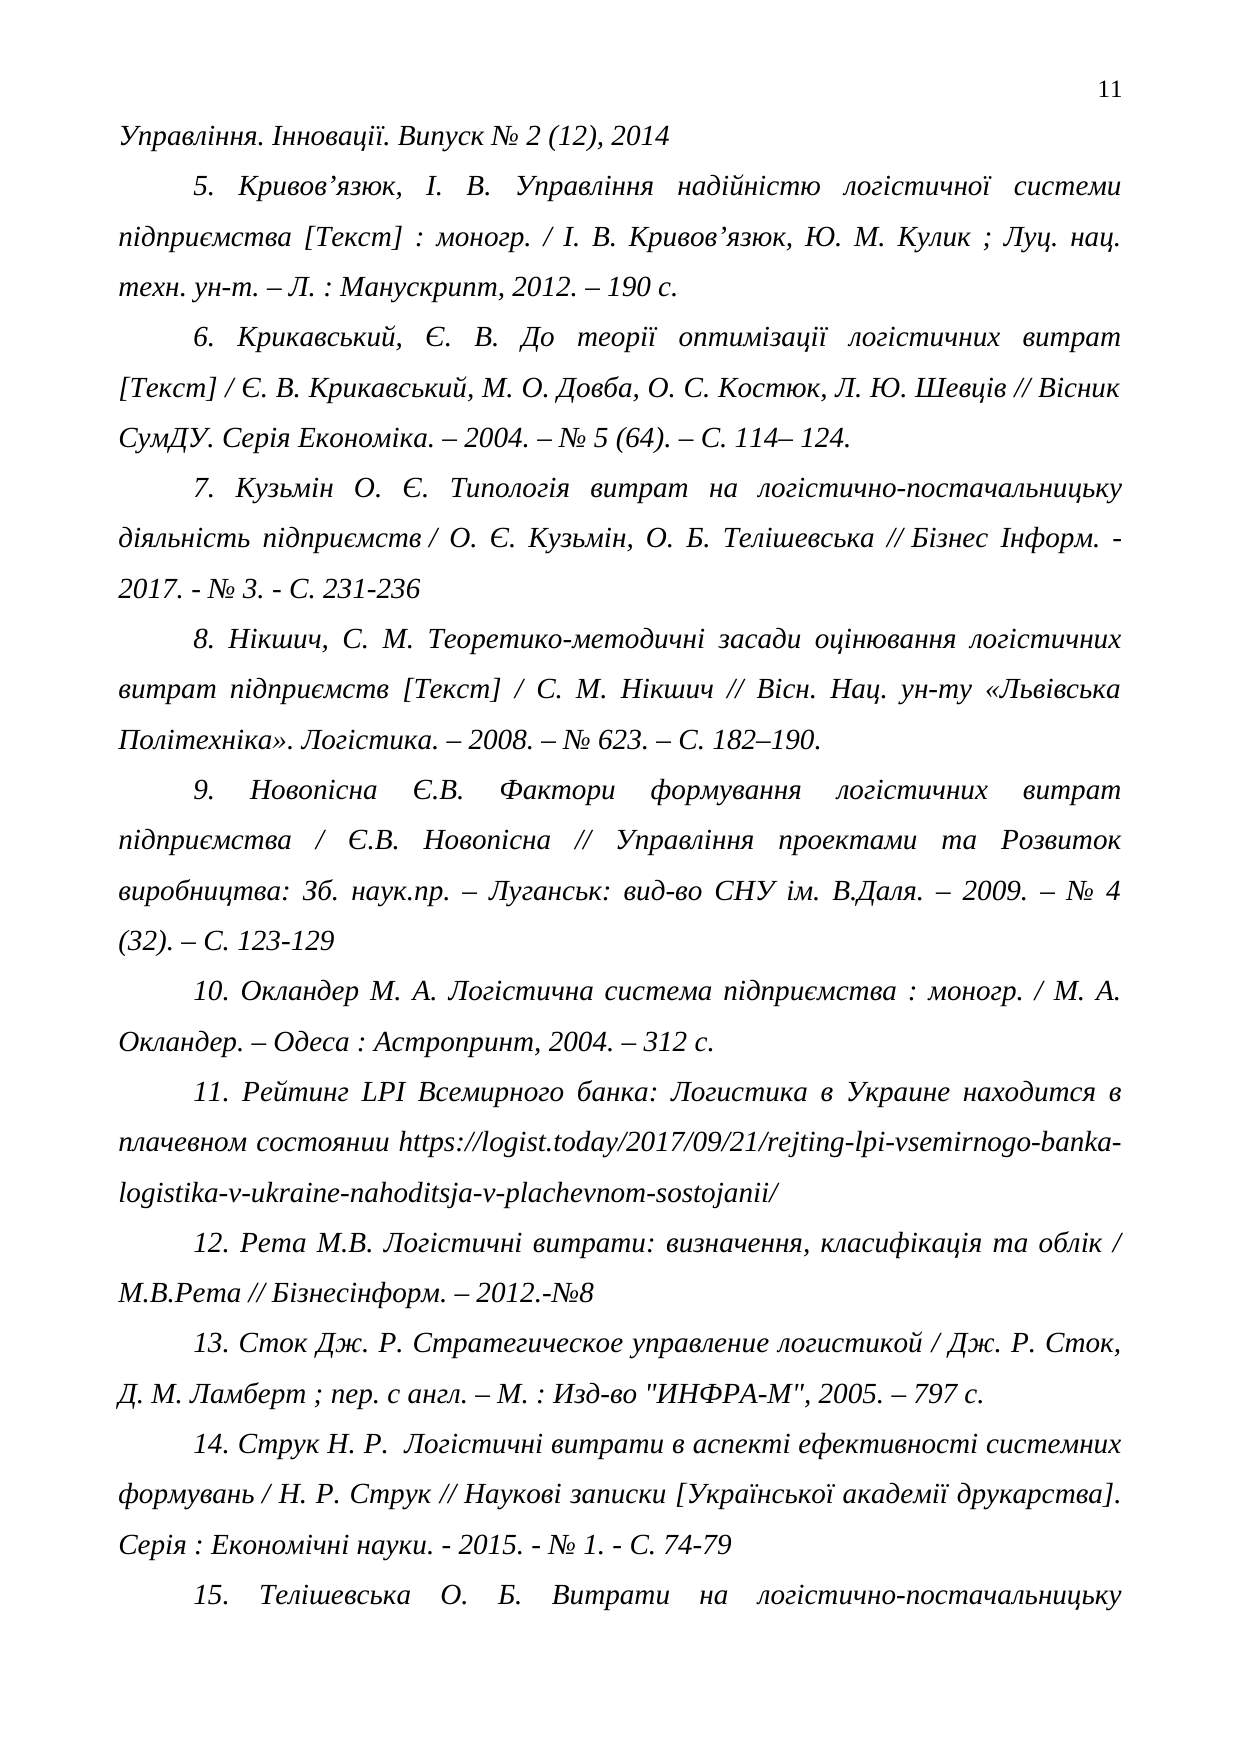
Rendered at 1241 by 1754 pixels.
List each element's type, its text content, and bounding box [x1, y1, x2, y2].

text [118, 1577, 1122, 1611]
text 14. Струк Н. Р. Логістичні витрати в аспекті ефективності системних формувань / Н. Р. Струк // Наукові записки [Української академії друкарства]. Серія : Економічні науки. - 2015. - № 1. - С. 74-79 [118, 1426, 1122, 1560]
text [118, 118, 1122, 152]
text 9. Новопісна Є.В. Фактори формування логістичних витрат підприємства / Є.В. Новопісна // Управління проектами та Розвиток виробництва: Зб. наук.пр. – Луганськ: вид-во СНУ ім. В.Даля. – 2009. – № 4 (32). – С. 123-129 [118, 772, 1122, 957]
text 10. Окландер М. А. Логістична система підприємства : моногр. / М. А. Окландер. – Одеса : Астропринт, 2004. – 312 с. [118, 973, 1122, 1057]
text 12. Рета М.В. Логістичні витрати: визначення, класифікація та облік / М.В.Рета // Бізнесінформ. – 2012.-№8 [118, 1225, 1122, 1309]
text 5. Кривов’язюк, І. В. Управління надійністю логістичної системи підприємства [Текст] : моногр. / І. В. Кривов’язюк, Ю. М. Кулик ; Луц. нац. техн. ун-т. – Л. : Манускрипт, 2012. – 190 с. [118, 168, 1122, 303]
text 13. Сток Дж. Р. Стратегическое управление логистикой / Дж. Р. Сток, Д. М. Ламберт ; пер. с англ. – М. : Изд-во "ИНФРА-М", 2005. – 797 с. [118, 1326, 1122, 1409]
text 7. Кузьмін О. Є. Типологія витрат на логістично-постачальницьку діяльність підприємств / О. Є. Кузьмін, О. Б. Телішевська // Бізнес Інформ. - 2017. - № 3. - С. 231-236 [118, 470, 1122, 604]
text 6. Крикавський, Є. В. До теорії оптимізації логістичних витрат [Текст] / Є. В. Крикавський, М. О. Довба, О. С. Костюк, Л. Ю. Шевців // Вісник СумДУ. Серія Економіка. – 2004. – № 5 (64). – С. 114– 124. [118, 319, 1122, 453]
text 11. Рейтинг LPI Всемирного банка: Логистика в Украине находится в плачевном состоянии https://logist.today/2017/09/21/rejting-lpi-vsemirnogo-banka-logistika-v-ukraine-nahoditsja-v-plachevnom-sostojanii/ [118, 1074, 1122, 1208]
text 8. Нікшич, С. М. Теоретико-методичні засади оцінювання логістичних витрат підприємств [Текст] / С. М. Нікшич // Вісн. Нац. ун-ту «Львівська Політехніка». Логістика. – 2008. – № 623. – С. 182–190. [118, 621, 1122, 755]
